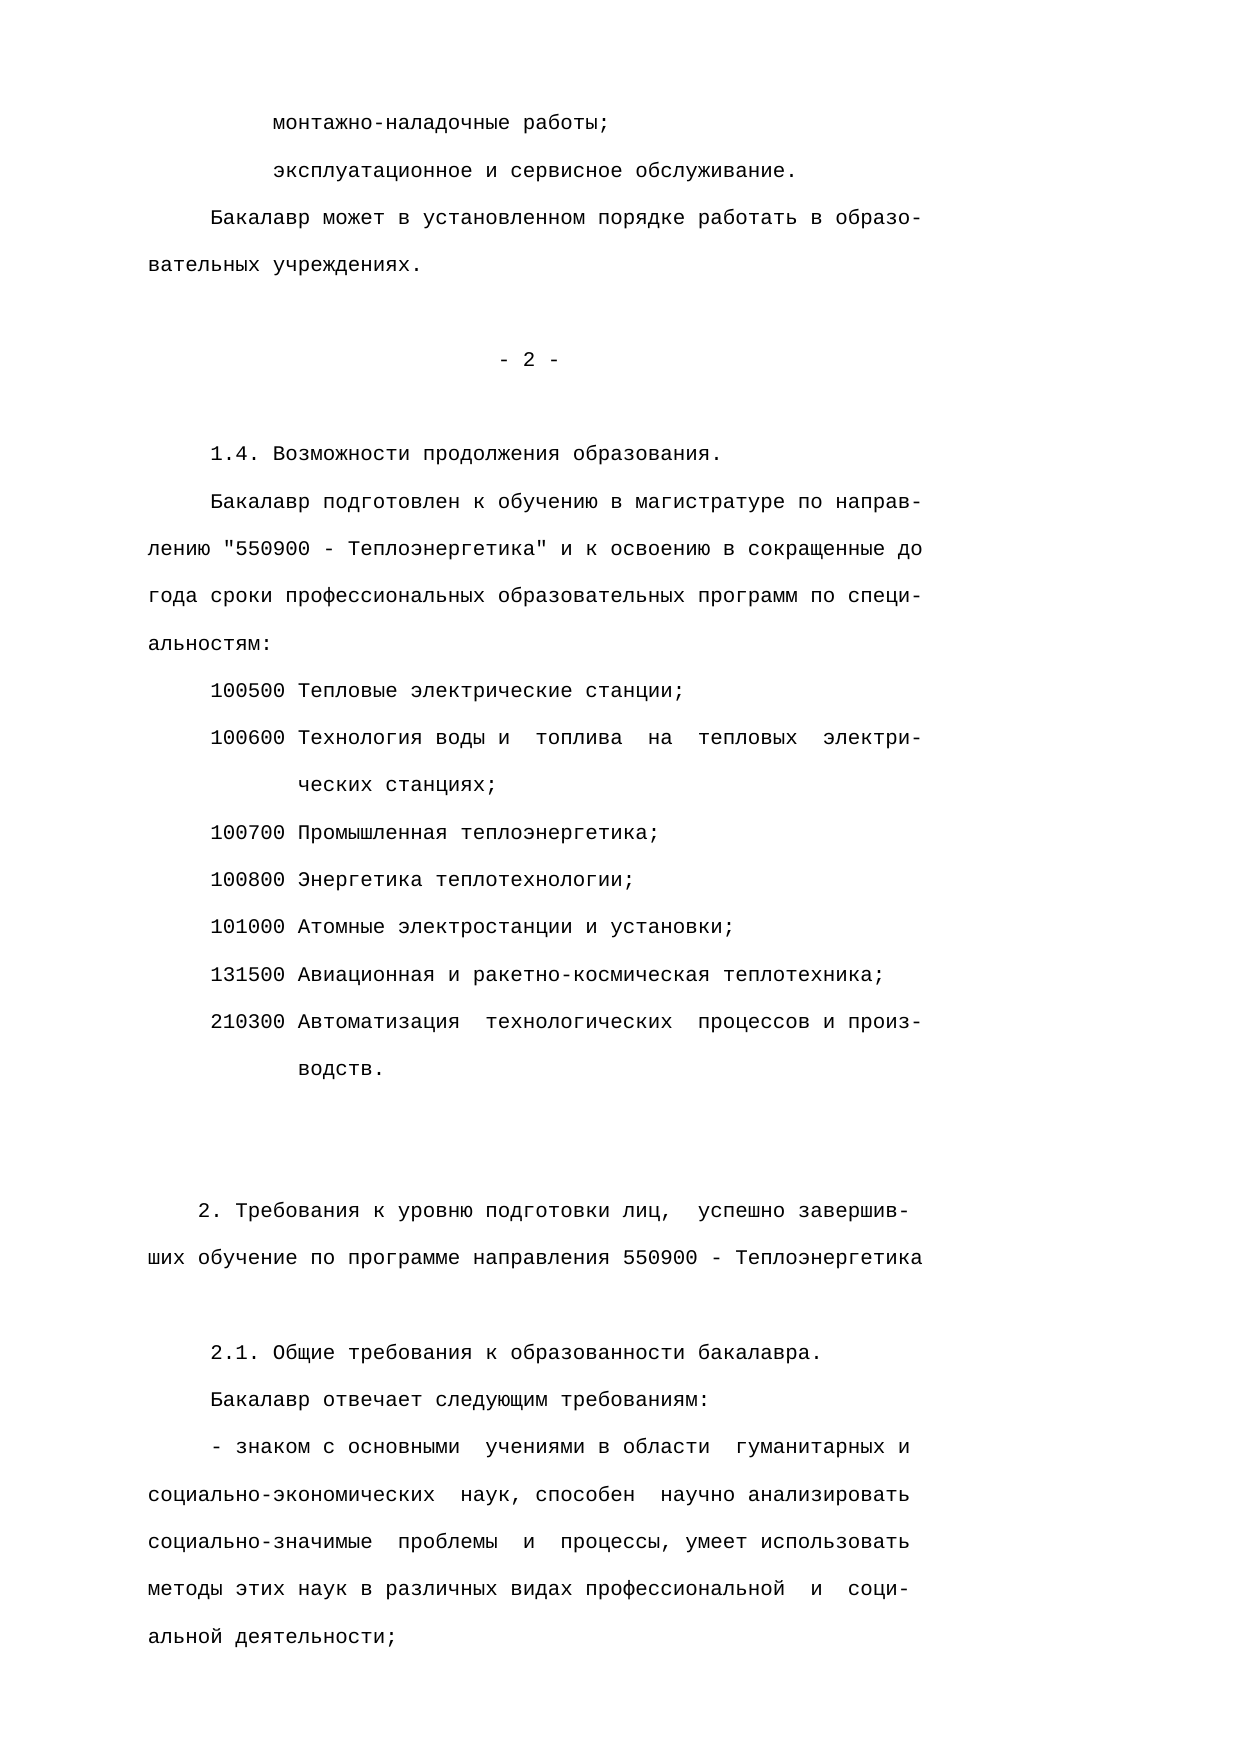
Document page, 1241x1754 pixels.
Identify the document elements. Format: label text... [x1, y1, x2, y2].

text альной деятельности; [148, 1626, 1152, 1649]
text 210300 Автоматизация технологических процессов и произ- [148, 1011, 1152, 1034]
text вательных учреждениях. [148, 254, 1152, 278]
text 100700 Промышленная теплоэнергетика; [148, 822, 1152, 845]
text 2. Требования к уровню подготовки лиц, успешно завершив- [148, 1200, 1152, 1224]
text 100800 Энергетика теплотехнологии; [148, 869, 1152, 893]
text 2.1. Общие требования к образованности бакалавра. [148, 1342, 1152, 1366]
text ших обучение по программе направления 550900 - Теплоэнергетика [148, 1247, 1152, 1271]
text лению "550900 - Теплоэнергетика" и к освоению в сокращенные до [148, 538, 1152, 562]
text ческих станциях; [148, 774, 1152, 798]
text - знаком с основными учениями в области гуманитарных и [148, 1436, 1152, 1460]
text Бакалавр отвечает следующим требованиям: [148, 1389, 1152, 1413]
text альностям: [148, 632, 1152, 656]
text 1.4. Возможности продолжения образования. [148, 443, 1152, 467]
text 101000 Атомные электростанции и установки; [148, 916, 1152, 940]
text водств. [148, 1058, 1152, 1082]
text 100500 Тепловые электрические станции; [148, 680, 1152, 703]
text года сроки профессиональных образовательных программ по специ- [148, 585, 1152, 609]
text эксплуатационное и сервисное обслуживание. [148, 159, 1152, 183]
text социально-экономических наук, способен научно анализировать [148, 1484, 1152, 1507]
text Бакалавр подготовлен к обучению в магистратуре по направ- [148, 491, 1152, 514]
text социально-значимые проблемы и процессы, умеет использовать [148, 1531, 1152, 1555]
text - 2 - [148, 349, 1152, 372]
text монтажно-наладочные работы; [148, 112, 1152, 136]
text Бакалавр может в установленном порядке работать в образо- [148, 207, 1152, 231]
text методы этих наук в различных видах профессиональной и соци- [148, 1578, 1152, 1602]
text 100600 Технология воды и топлива на тепловых электри- [148, 727, 1152, 751]
text 131500 Авиационная и ракетно-космическая теплотехника; [148, 963, 1152, 987]
